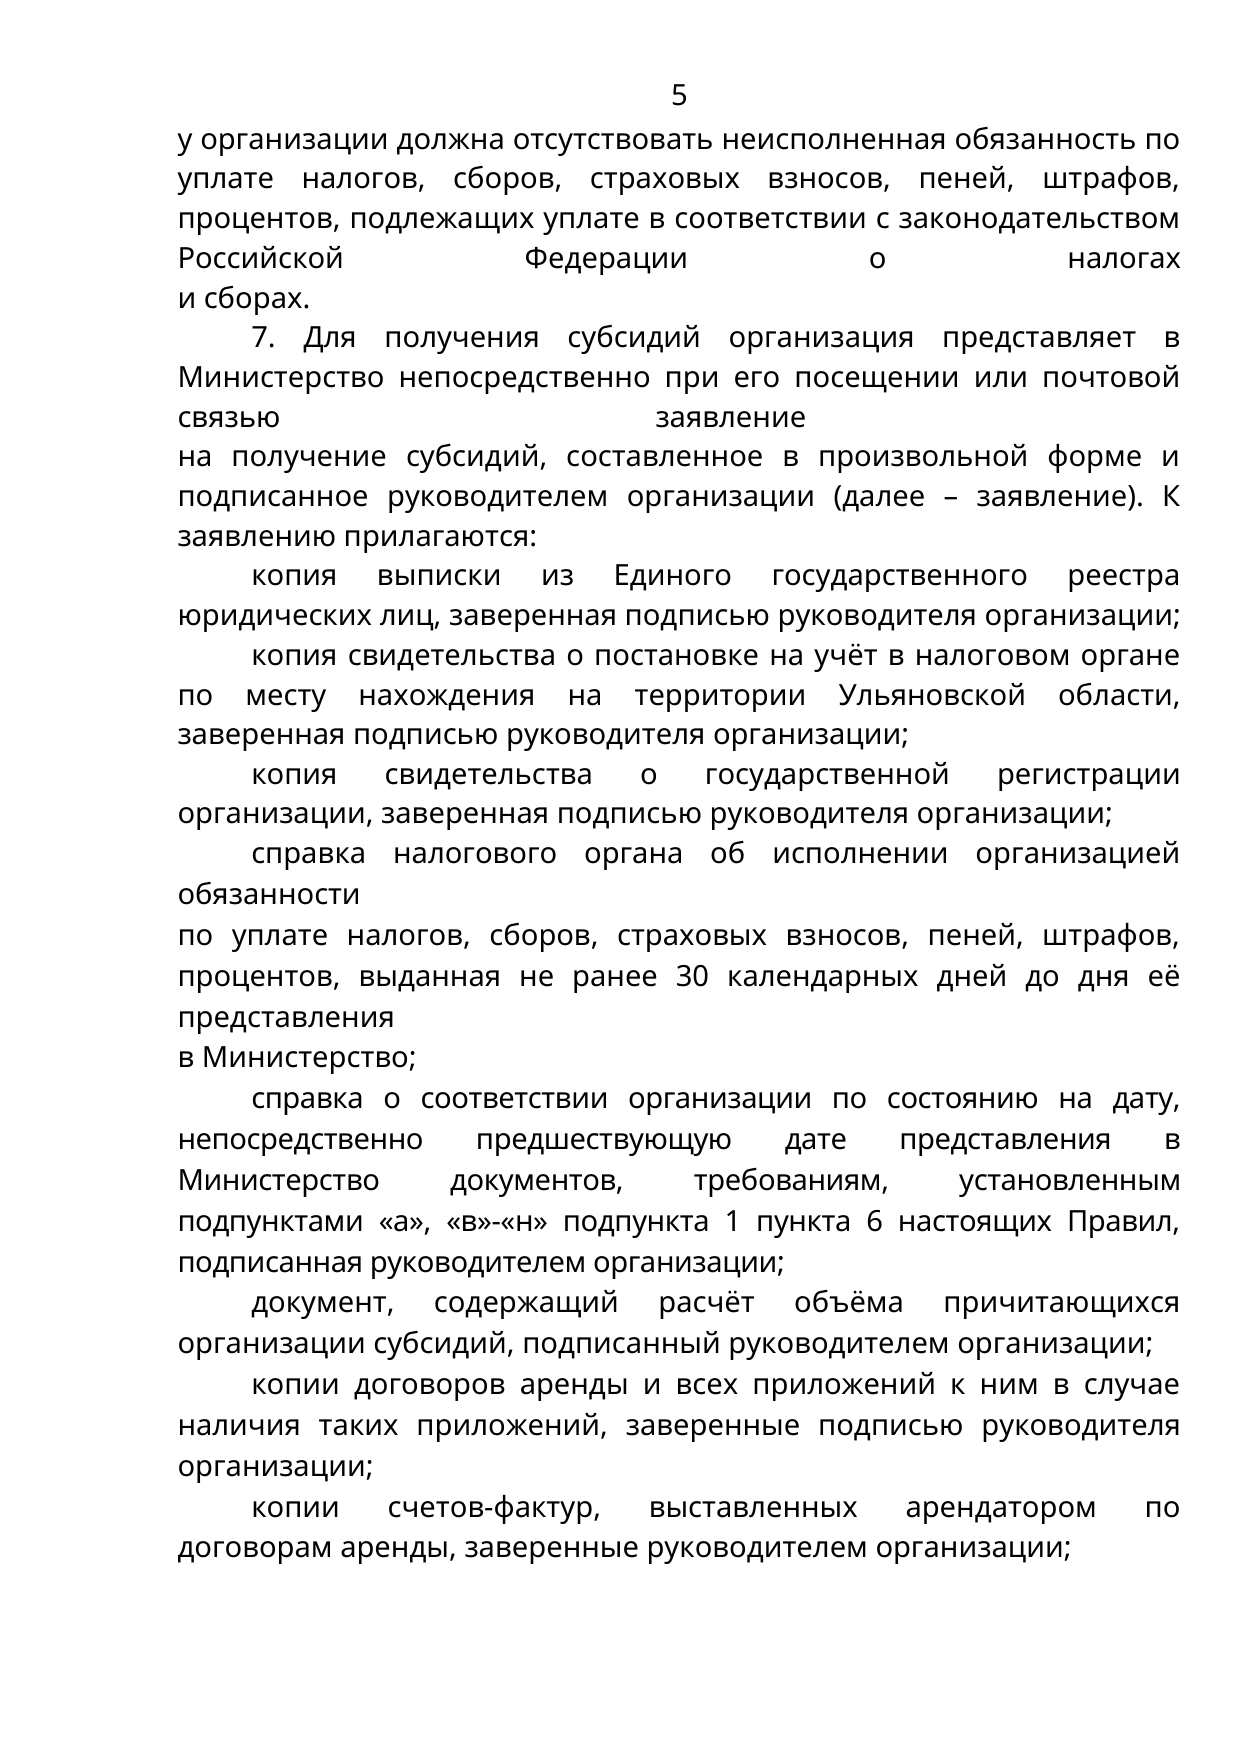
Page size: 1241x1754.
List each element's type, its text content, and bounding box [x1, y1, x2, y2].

text 7. Для получения субсидий организация представляет в Министерство непосредственно при его посещении или почтовой связью заявление на получение субсидий, составленное в произвольной форме и подписанное руководителем организации (далее – заявление). К заявлению прилагаются: [177, 317, 1181, 555]
text справка налогового органа об исполнении организацией обязанности по уплате налогов, сборов, страховых взносов, пеней, штрафов, процентов, выданная не ранее 30 календарных дней до дня её представления в Министерство; [177, 832, 1181, 1076]
text справка о соответствии организации по состоянию на дату, непосредственно предшествующую дате представления в Министерство документов, требованиям, установленным подпунктами «а», «в»-«н» подпункта 1 пункта 6 настоящих Правил, подписанная руководителем организации; [177, 1077, 1181, 1281]
text копия выписки из Единого государственного реестра юридических лиц, заверенная подписью руководителя организации; [177, 555, 1181, 634]
text документ, содержащий расчёт объёма причитающихся организации субсидий, подписанный руководителем организации; [177, 1282, 1181, 1362]
text копия свидетельства о государственной регистрации организации, заверенная подписью руководителя организации; [177, 753, 1181, 832]
text копии счетов-фактур, выставленных арендатором по договорам аренды, заверенные руководителем организации; [177, 1486, 1181, 1566]
text копии договоров аренды и всех приложений к ним в случае наличия таких приложений, заверенные подписью руководителя организации; [177, 1363, 1181, 1485]
text копия свидетельства о постановке на учёт в налоговом органе по месту нахождения на территории Ульяновской области, заверенная подписью руководителя организации; [177, 634, 1181, 753]
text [177, 118, 1181, 317]
